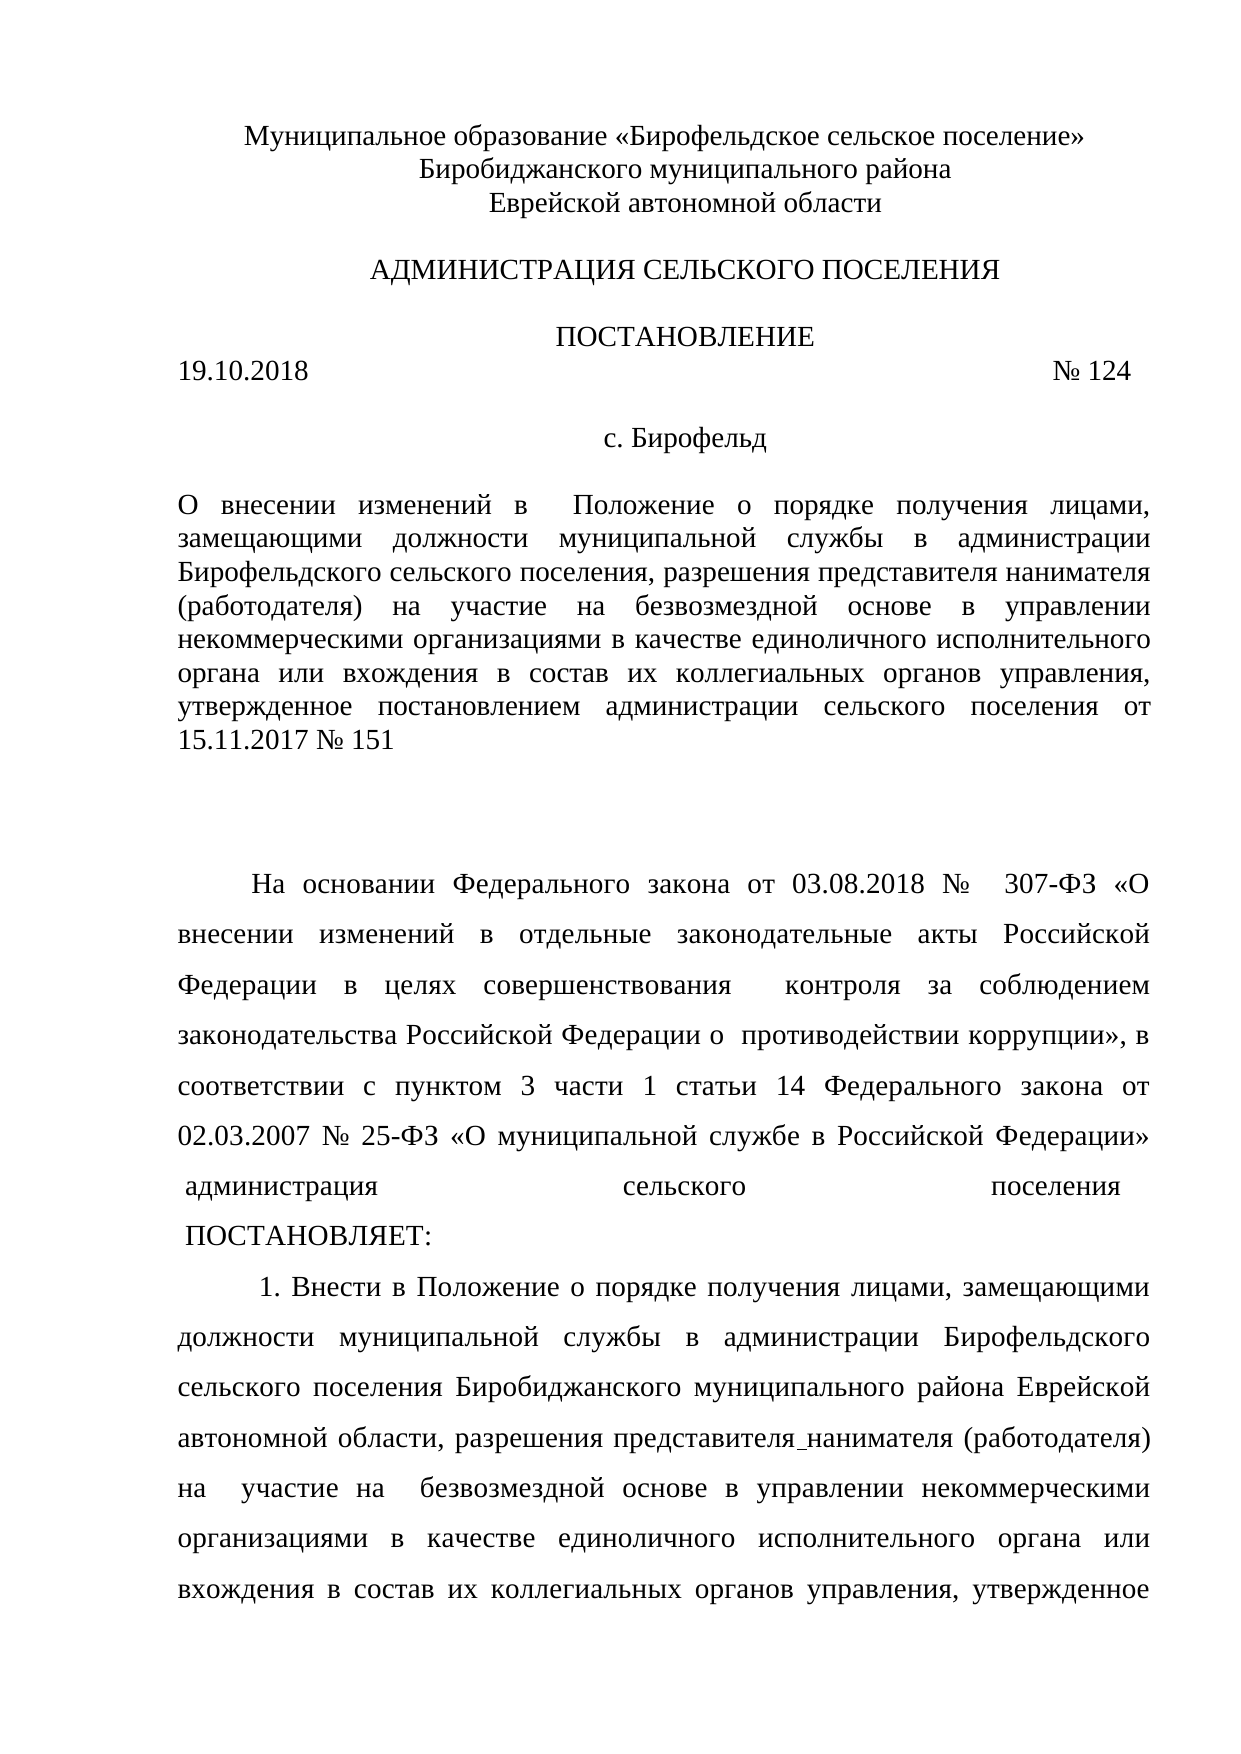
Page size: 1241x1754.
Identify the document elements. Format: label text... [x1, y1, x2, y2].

text с. Бирофельд [177, 420, 1152, 453]
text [177, 866, 1152, 1604]
text 19.10.2018 № 124 [177, 353, 1152, 386]
text Биробиджанского муниципального района [177, 152, 1152, 185]
text АДМИНИСТРАЦИЯ СЕЛЬСКОГО ПОСЕЛЕНИЯ [177, 252, 1152, 286]
text ПОСТАНОВЛЕНИЕ [177, 319, 1152, 353]
text Еврейской автономной области [177, 185, 1152, 219]
text О внесении изменений в Положение о порядке получения лицами, замещающими должности муниципальной службы в администрации Бирофельдского сельского поселения, разрешения представителя нанимателя (работодателя) на участие на безвозмездной основе в управлении некоммерческими организациями в качестве единоличного исполнительного органа или вхождения в состав их коллегиальных органов управления, утвержденное постановлением администрации сельского поселения от 15.11.2017 № 151 [177, 487, 1152, 755]
text Муниципальное образование «Бирофельдское сельское поселение» [177, 118, 1152, 152]
